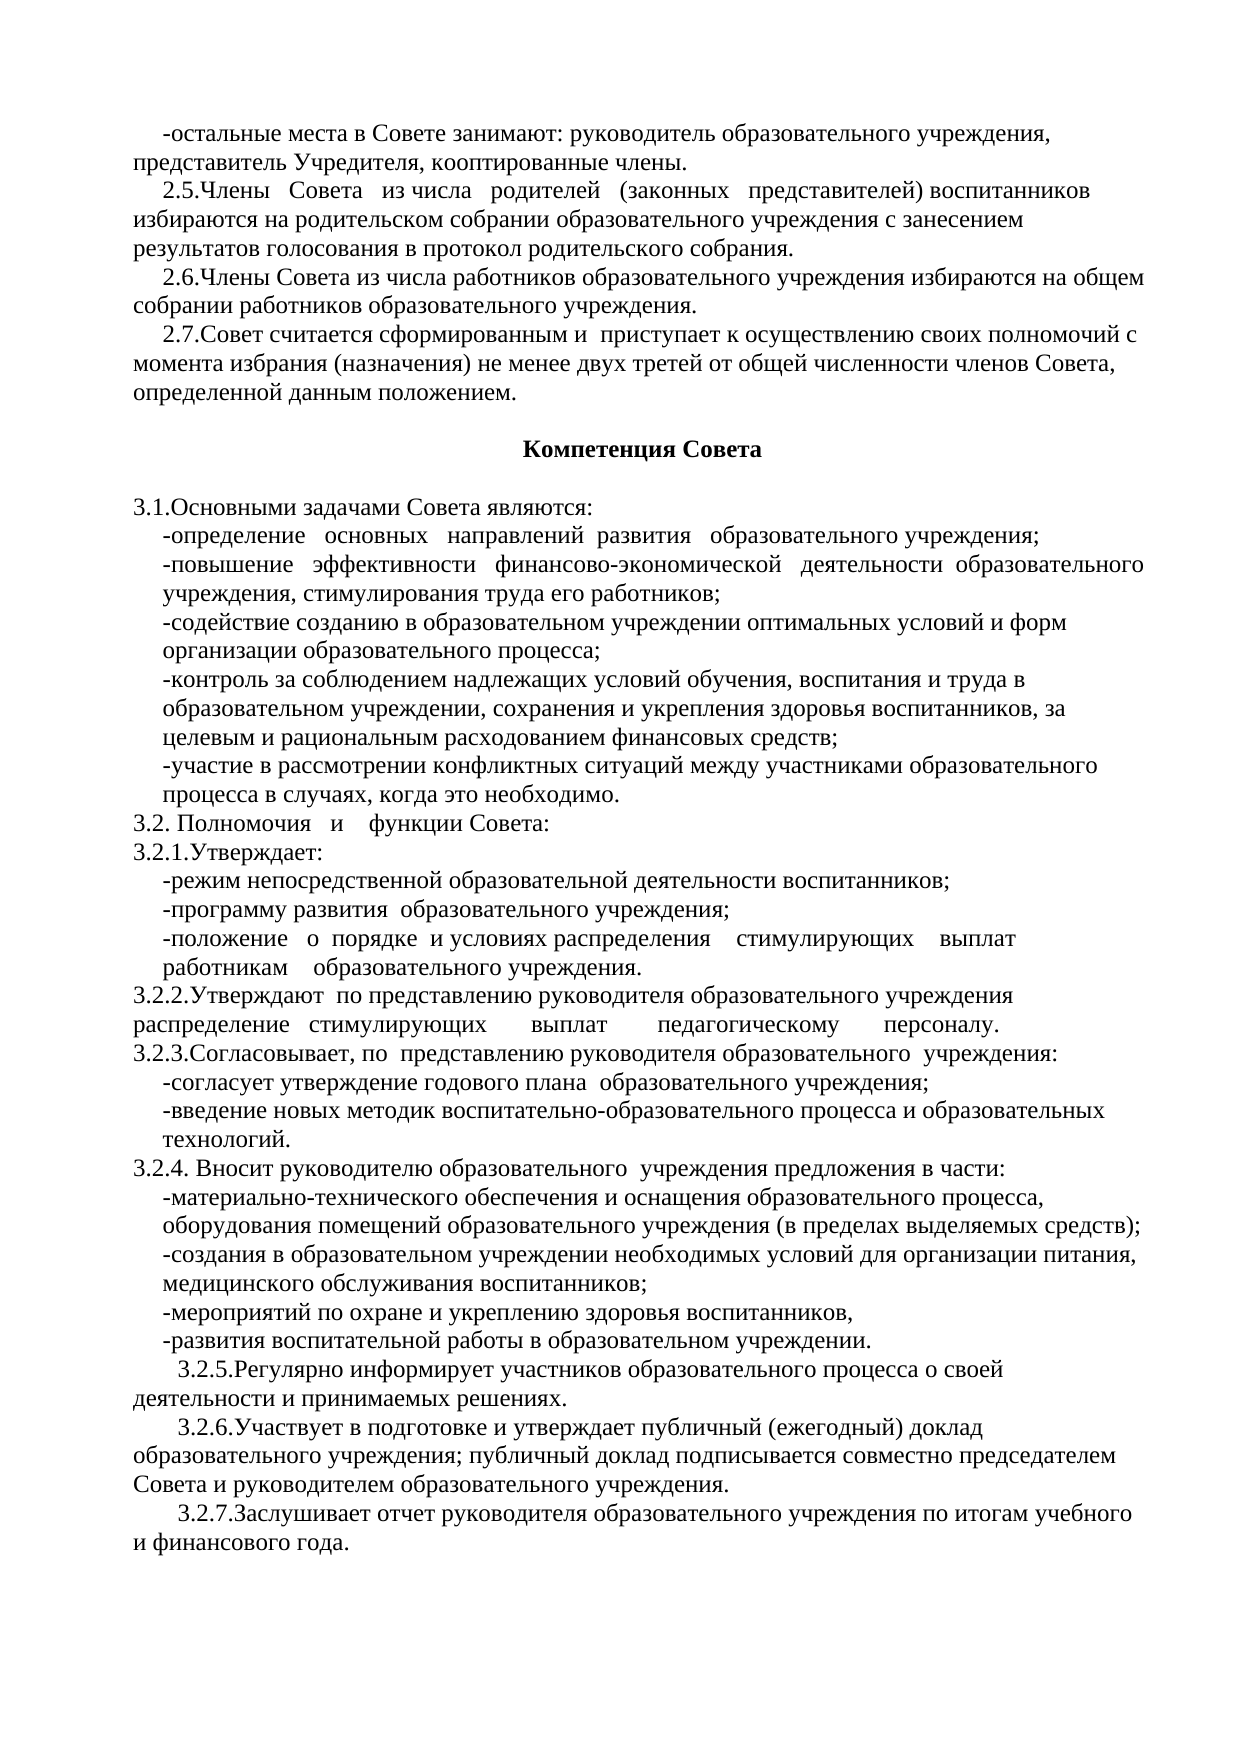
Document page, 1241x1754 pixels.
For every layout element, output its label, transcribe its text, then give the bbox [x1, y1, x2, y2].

text 3.2.5.Регулярно информирует участников образовательного процесса о своей деятельности и принимаемых решениях. [133, 1354, 1152, 1412]
text -остальные места в Совете занимают: руководитель образовательного учреждения, представитель Учредителя, кооптированные члены. [133, 118, 1152, 176]
text 2.7.Совет считается сформированным и приступает к осуществлению своих полномочий с момента избрания (назначения) не менее двух третей от общей численности членов Совета, определенной данным положением. [133, 319, 1152, 406]
text -согласует утверждение годового плана образовательного учреждения; [162, 1067, 1152, 1096]
text Компетенция Совета [133, 434, 1152, 463]
text 3.2.3.Согласовывает, по представлению руководителя образовательного учреждения: [133, 1038, 1152, 1067]
text -определение основных направлений развития образовательного учреждения; [162, 521, 1152, 549]
text -режим непосредственной образовательной деятельности воспитанников; [162, 866, 1152, 894]
text -мероприятий по охране и укреплению здоровья воспитанников, [162, 1297, 1152, 1326]
text 3.2.1.Утверждает: [133, 837, 1152, 866]
text -участие в рассмотрении конфликтных ситуаций между участниками образовательного процесса в случаях, когда это необходимо. [162, 751, 1152, 808]
text 3.2.2.Утверждают по представлению руководителя образовательного учреждения распределение стимулирующих выплат педагогическому персоналу. [133, 981, 1152, 1038]
text 3.2.4. Вносит руководителю образовательного учреждения предложения в части: [133, 1153, 1152, 1182]
text -материально-технического обеспечения и оснащения образовательного процесса, оборудования помещений образовательного учреждения (в пределах выделяемых средств); [162, 1182, 1152, 1239]
text -создания в образовательном учреждении необходимых условий для организации питания, медицинского обслуживания воспитанников; [162, 1239, 1152, 1297]
text 3.2.7.Заслушивает отчет руководителя образовательного учреждения по итогам учебного и финансового года. [133, 1498, 1152, 1556]
text 3.2.6.Участвует в подготовке и утверждает публичный (ежегодный) доклад образовательного учреждения; публичный доклад подписывается совместно председателем Совета и руководителем образовательного учреждения. [133, 1412, 1152, 1498]
text -введение новых методик воспитательно-образовательного процесса и образовательных технологий. [162, 1096, 1152, 1153]
text -положение о порядке и условиях распределения стимулирующих выплат работникам образовательного учреждения. [162, 923, 1152, 981]
text 2.5.Члены Совета из числа родителей (законных представителей) воспитанников избираются на родительском собрании образовательного учреждения с занесением результатов голосования в протокол родительского собрания. [133, 176, 1152, 262]
text 3.2. Полномочия и функции Совета: [133, 808, 1152, 837]
text -развития воспитательной работы в образовательном учреждении. [162, 1326, 1152, 1354]
text -повышение эффективности финансово-экономической деятельности образовательного учреждения, стимулирования труда его работников; [162, 549, 1152, 607]
text 3.1.Основными задачами Совета являются: [133, 492, 1152, 521]
text 2.6.Члены Совета из числа работников образовательного учреждения избираются на общем собрании работников образовательного учреждения. [133, 262, 1152, 319]
text -контроль за соблюдением надлежащих условий обучения, воспитания и труда в образовательном учреждении, сохранения и укрепления здоровья воспитанников, за целевым и рациональным расходованием финансовых средств; [162, 664, 1152, 751]
text -программу развития образовательного учреждения; [162, 894, 1152, 923]
text -содействие созданию в образовательном учреждении оптимальных условий и форм организации образовательного процесса; [162, 607, 1152, 664]
